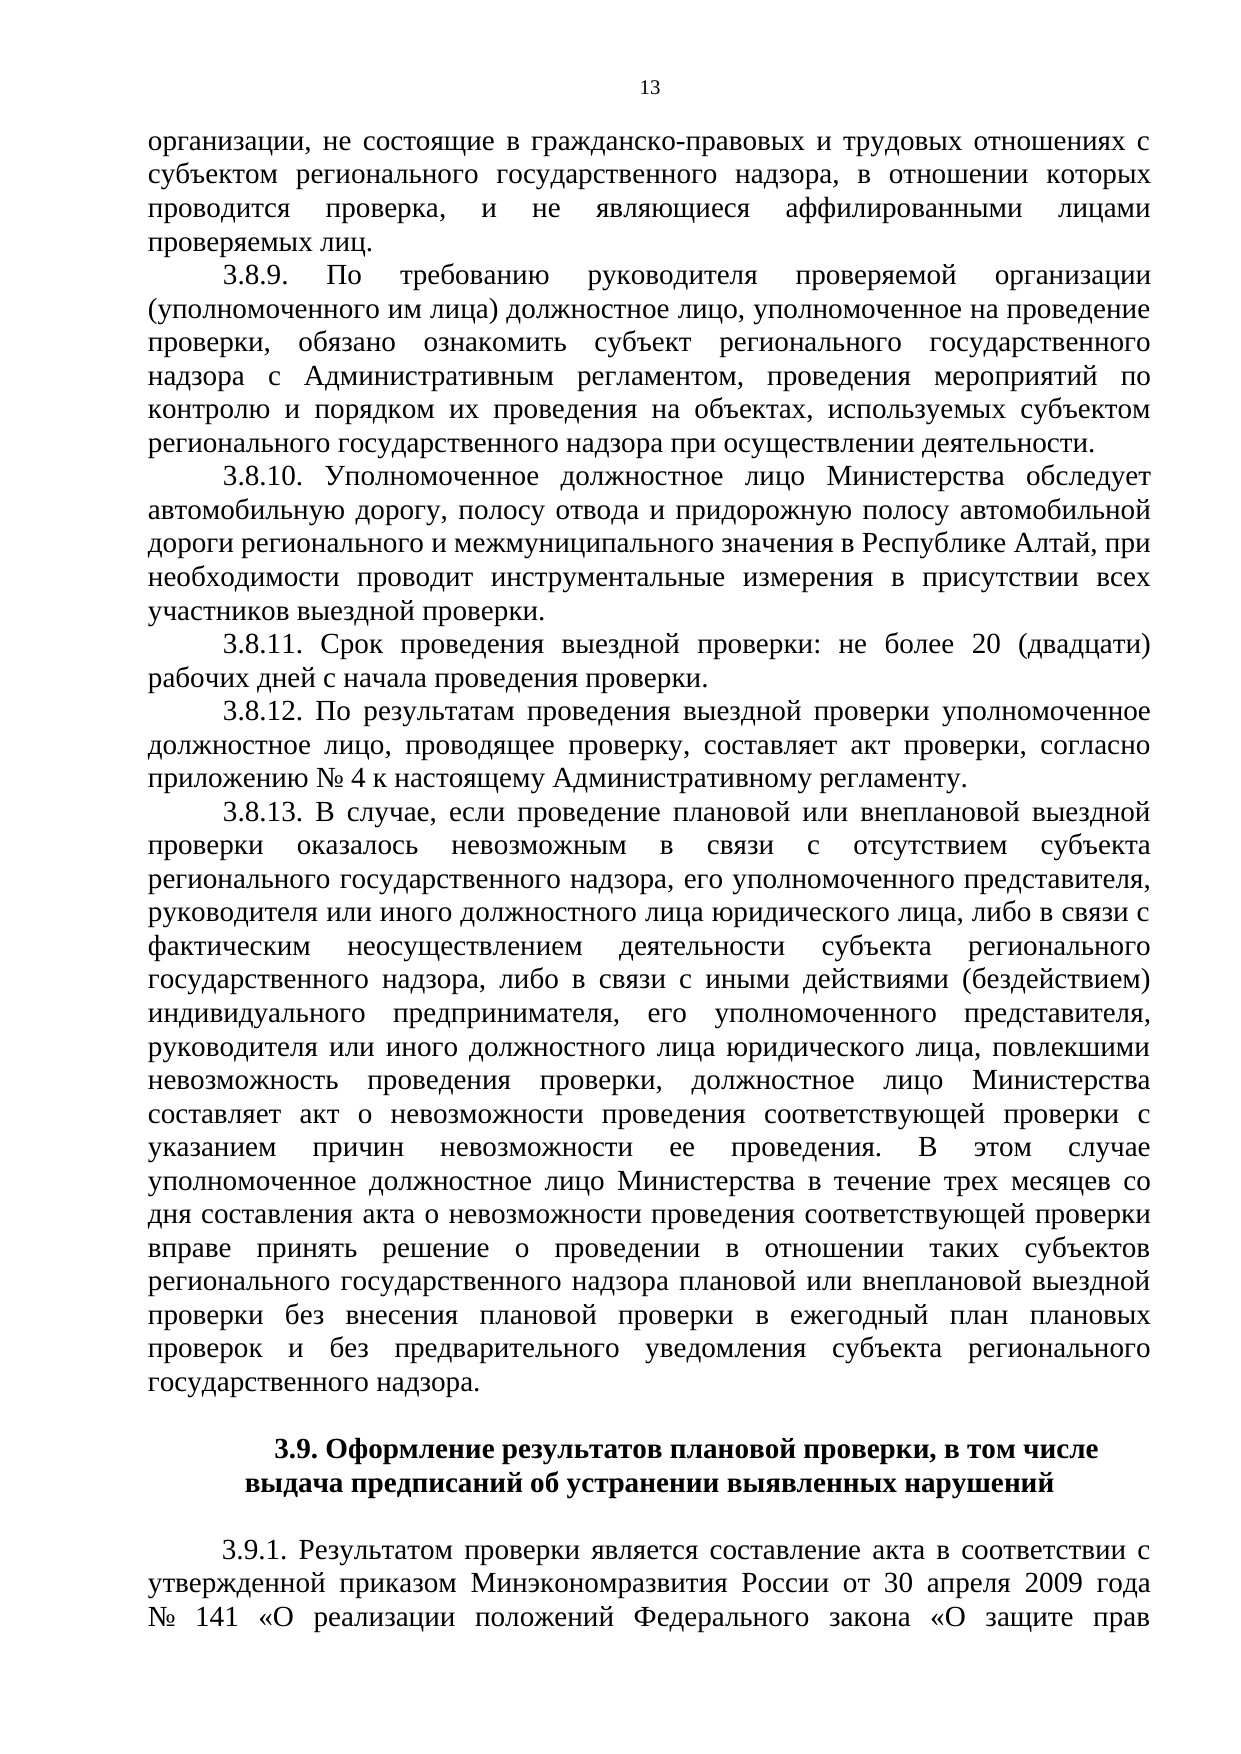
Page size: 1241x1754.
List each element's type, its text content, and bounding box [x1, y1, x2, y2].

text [148, 123, 1152, 257]
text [148, 1532, 1152, 1632]
text 3.8.13. В случае, если проведение плановой или внеплановой выездной проверки оказалось невозможным в связи с отсутствием субъекта регионального государственного надзора, его уполномоченного представителя, руководителя или иного должностного лица юридического лица, либо в связи с фактическим неосуществлением деятельности субъекта регионального государственного надзора, либо в связи с иными действиями (бездействием) индивидуального предпринимателя, его уполномоченного представителя, руководителя или иного должностного лица юридического лица, повлекшими невозможность проведения проверки, должностное лицо Министерства составляет акт о невозможности проведения соответствующей проверки с указанием причин невозможности ее проведения. В этом случае уполномоченное должностное лицо Министерства в течение трех месяцев со дня составления акта о невозможности проведения соответствующей проверки вправе принять решение о проведении в отношении таких субъектов регионального государственного надзора плановой или внеплановой выездной проверки без внесения плановой проверки в ежегодный план плановых проверок и без предварительного уведомления субъекта регионального государственного надзора. [148, 794, 1152, 1398]
text 3.9. Оформление результатов плановой проверки, в том числе выдача предписаний об устранении выявленных нарушений [148, 1431, 1152, 1498]
text 3.8.11. Срок проведения выездной проверки: не более 20 (двадцати) рабочих дней с начала проведения проверки. [148, 626, 1152, 693]
text 3.8.10. Уполномоченное должностное лицо Министерства обследует автомобильную дорогу, полосу отвода и придорожную полосу автомобильной дороги регионального и межмуниципального значения в Республике Алтай, при необходимости проводит инструментальные измерения в присутствии всех участников выездной проверки. [148, 458, 1152, 626]
text 3.8.12. По результатам проведения выездной проверки уполномоченное должностное лицо, проводящее проверку, составляет акт проверки, согласно приложению № 4 к настоящему Административному регламенту. [148, 693, 1152, 794]
text 3.8.9. По требованию руководителя проверяемой организации (уполномоченного им лица) должностное лицо, уполномоченное на проведение проверки, обязано ознакомить субъект регионального государственного надзора с Административным регламентом, проведения мероприятий по контролю и порядком их проведения на объектах, используемых субъектом регионального государственного надзора при осуществлении деятельности. [148, 257, 1152, 458]
